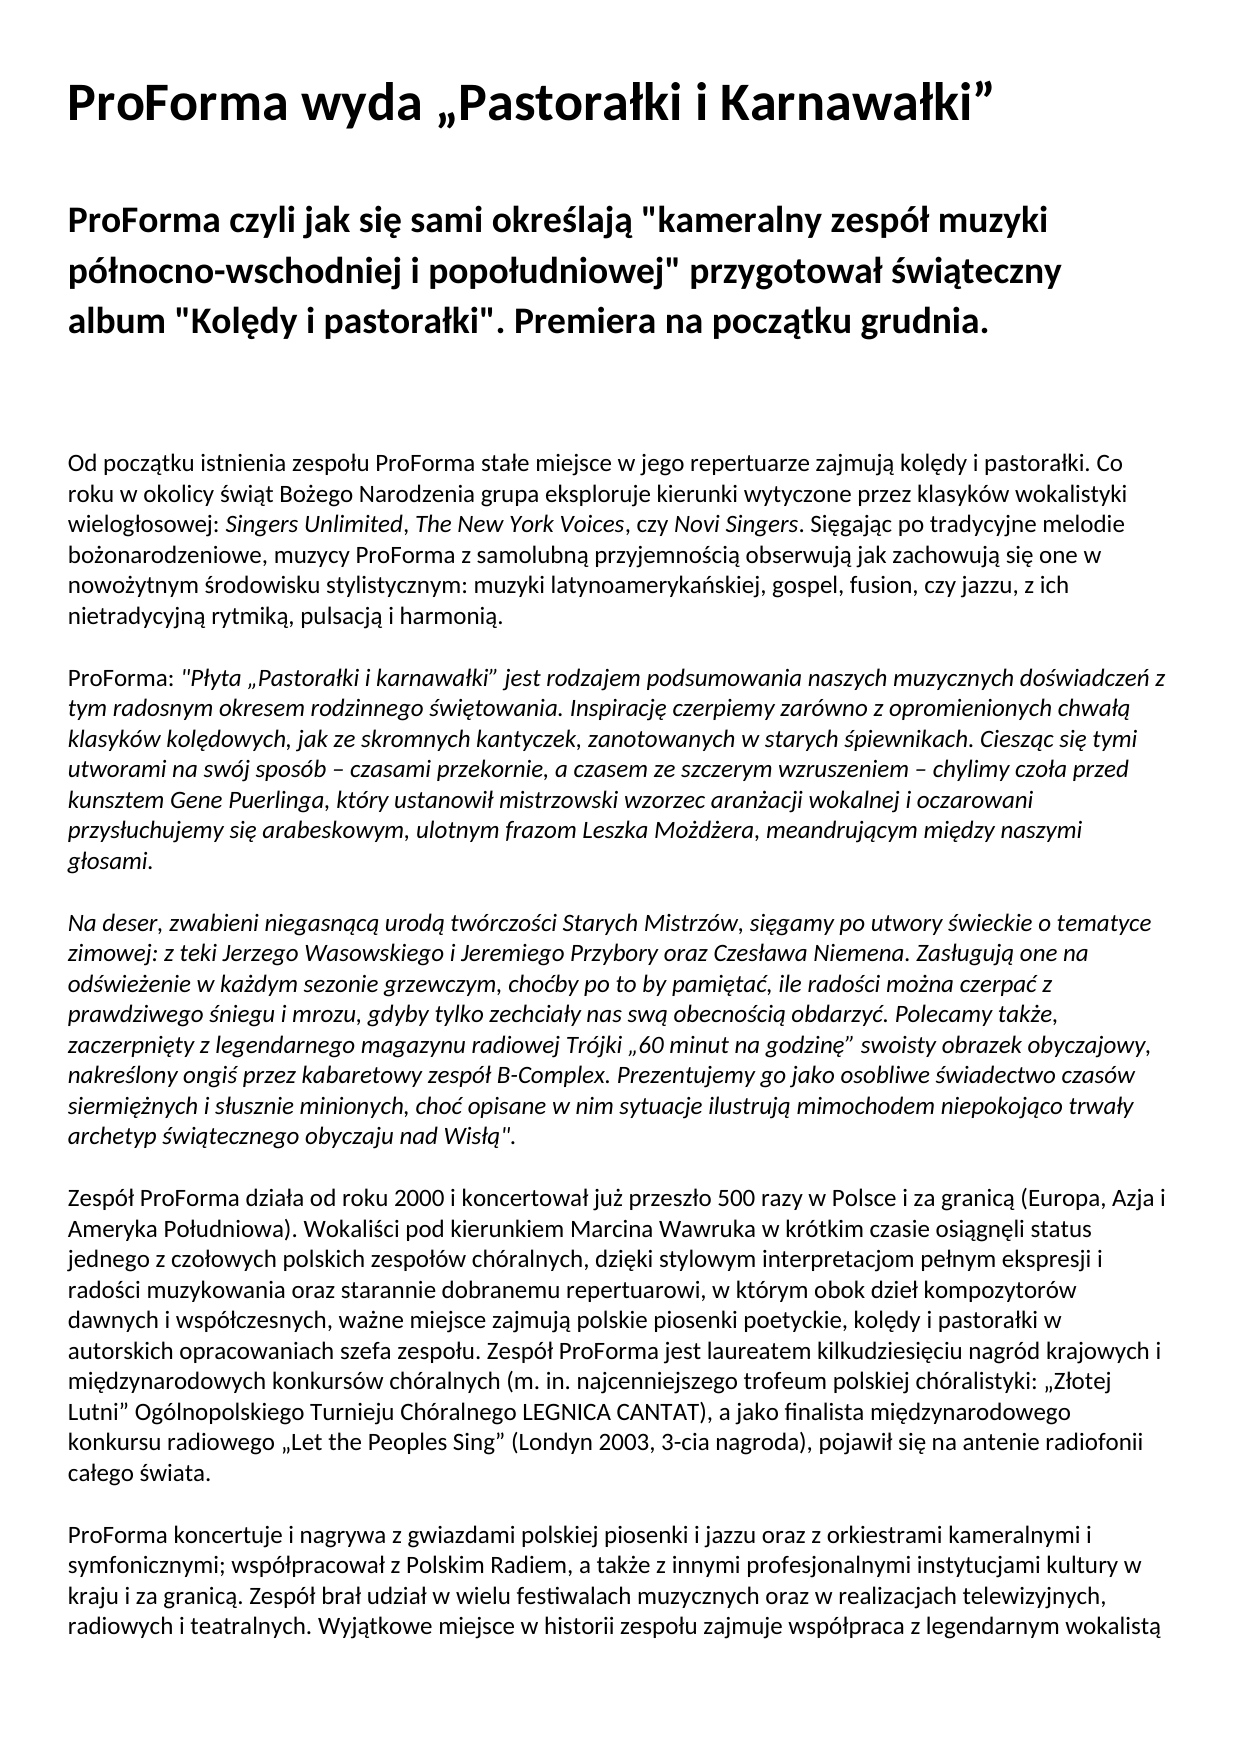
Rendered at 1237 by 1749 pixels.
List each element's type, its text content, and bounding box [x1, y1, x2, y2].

text ProForma czyli jak się sami określają "kameralny zespół muzyki północno-wschodniej i popołudniowej" przygotował świąteczny album "Kolędy i pastorałki". Premiera na początku grudnia. [68, 196, 1169, 343]
text Zespół ProForma działa od roku 2000 i koncertował już przeszło 500 razy w Polsce i za granicą (Europa, Azja i Ameryka Południowa). Wokaliści pod kierunkiem Marcina Wawruka w krótkim czasie osiągnęli status jednego z czołowych polskich zespołów chóralnych, dzięki stylowym interpretacjom pełnym ekspresji i radości muzykowania oraz starannie dobranemu repertuarowi, w którym obok dzieł kompozytorów dawnych i współczesnych, ważne miejsce zajmują polskie piosenki poetyckie, kolędy i pastorałki w autorskich opracowaniach szefa zespołu. Zespół ProForma jest laureatem kilkudziesięciu nagród krajowych i międzynarodowych konkursów chóralnych (m. in. najcenniejszego trofeum polskiej chóralistyki: „Złotej Lutni” Ogólnopolskiego Turnieju Chóralnego LEGNICA CANTAT), a jako finalista międzynarodowego konkursu radiowego „Let the Peoples Sing” (Londyn 2003, 3-cia nagroda), pojawił się na antenie radiofonii całego świata. [68, 1182, 1169, 1487]
text ProForma wyda „Pastorałki i Karnawałki” [68, 68, 1169, 134]
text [68, 1519, 1169, 1641]
text ProForma: "Płyta „Pastorałki i karnawałki” jest rodzajem podsumowania naszych muzycznych doświadczeń z tym radosnym okresem rodzinnego świętowania. Inspirację czerpiemy zarówno z opromienionych chwałą klasyków kolędowych, jak ze skromnych kantyczek, zanotowanych w starych śpiewnikach. Ciesząc się tymi utworami na swój sposób – czasami przekornie, a czasem ze szczerym wzruszeniem – chylimy czoła przed kunsztem Gene Puerlinga, który ustanowił mistrzowski wzorzec aranżacji wokalnej i oczarowani przysłuchujemy się arabeskowym, ulotnym frazom Leszka Możdżera, meandrującym między naszymi głosami. [68, 662, 1169, 876]
text Od początku istnienia zespołu ProForma stałe miejsce w jego repertuarze zajmują kolędy i pastorałki. Co roku w okolicy świąt Bożego Narodzenia grupa eksploruje kierunki wytyczone przez klasyków wokalistyki wielogłosowej: Singers Unlimited, The New York Voices, czy Novi Singers. Sięgając po tradycyjne melodie bożonarodzeniowe, muzycy ProForma z samolubną przyjemnością obserwują jak zachowują się one w nowożytnym środowisku stylistycznym: muzyki latynoamerykańskiej, gospel, fusion, czy jazzu, z ich nietradycyjną rytmiką, pulsacją i harmonią. [68, 448, 1169, 631]
text Na deser, zwabieni niegasnącą urodą twórczości Starych Mistrzów, sięgamy po utwory świeckie o tematyce zimowej: z teki Jerzego Wasowskiego i Jeremiego Przybory oraz Czesława Niemena. Zasługują one na odświeżenie w każdym sezonie grzewczym, choćby po to by pamiętać, ile radości można czerpać z prawdziwego śniegu i mrozu, gdyby tylko zechciały nas swą obecnością obdarzyć. Polecamy także, zaczerpnięty z legendarnego magazynu radiowej Trójki „60 minut na godzinę” swoisty obrazek obyczajowy, nakreślony ongiś przez kabaretowy zespół B-Complex. Prezentujemy go jako osobliwe świadectwo czasów siermiężnych i słusznie minionych, choć opisane w nim sytuacje ilustrują mimochodem niepokojąco trwały archetyp świątecznego obyczaju nad Wisłą". [68, 907, 1169, 1151]
